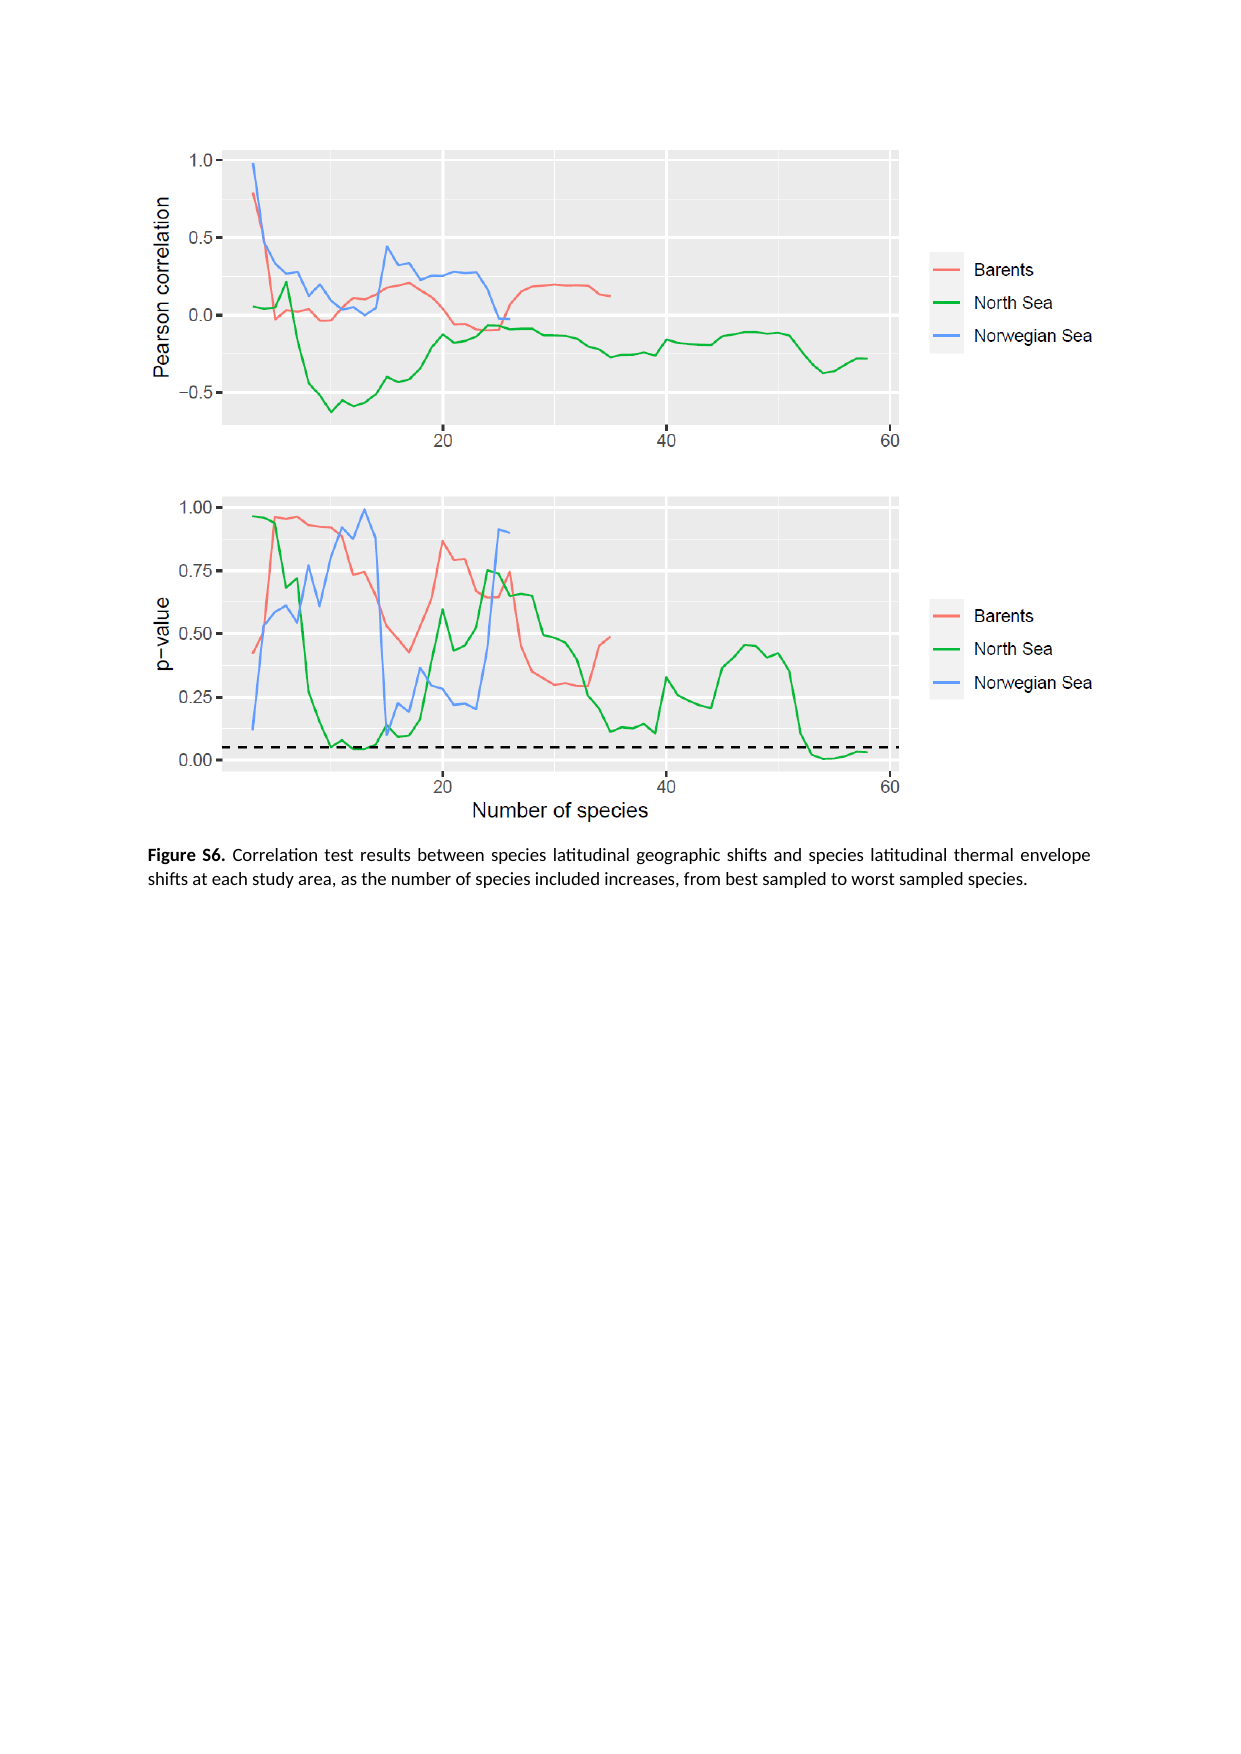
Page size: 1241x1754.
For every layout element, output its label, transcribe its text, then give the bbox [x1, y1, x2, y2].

text Figure S6. Correlation test results between species latitudinal geographic shifts and species latitudinal thermal envelope shifts at each study area, as the number of species included increases, from best sampled to worst sampled species. [148, 843, 1093, 890]
picture [147, 147, 1093, 824]
